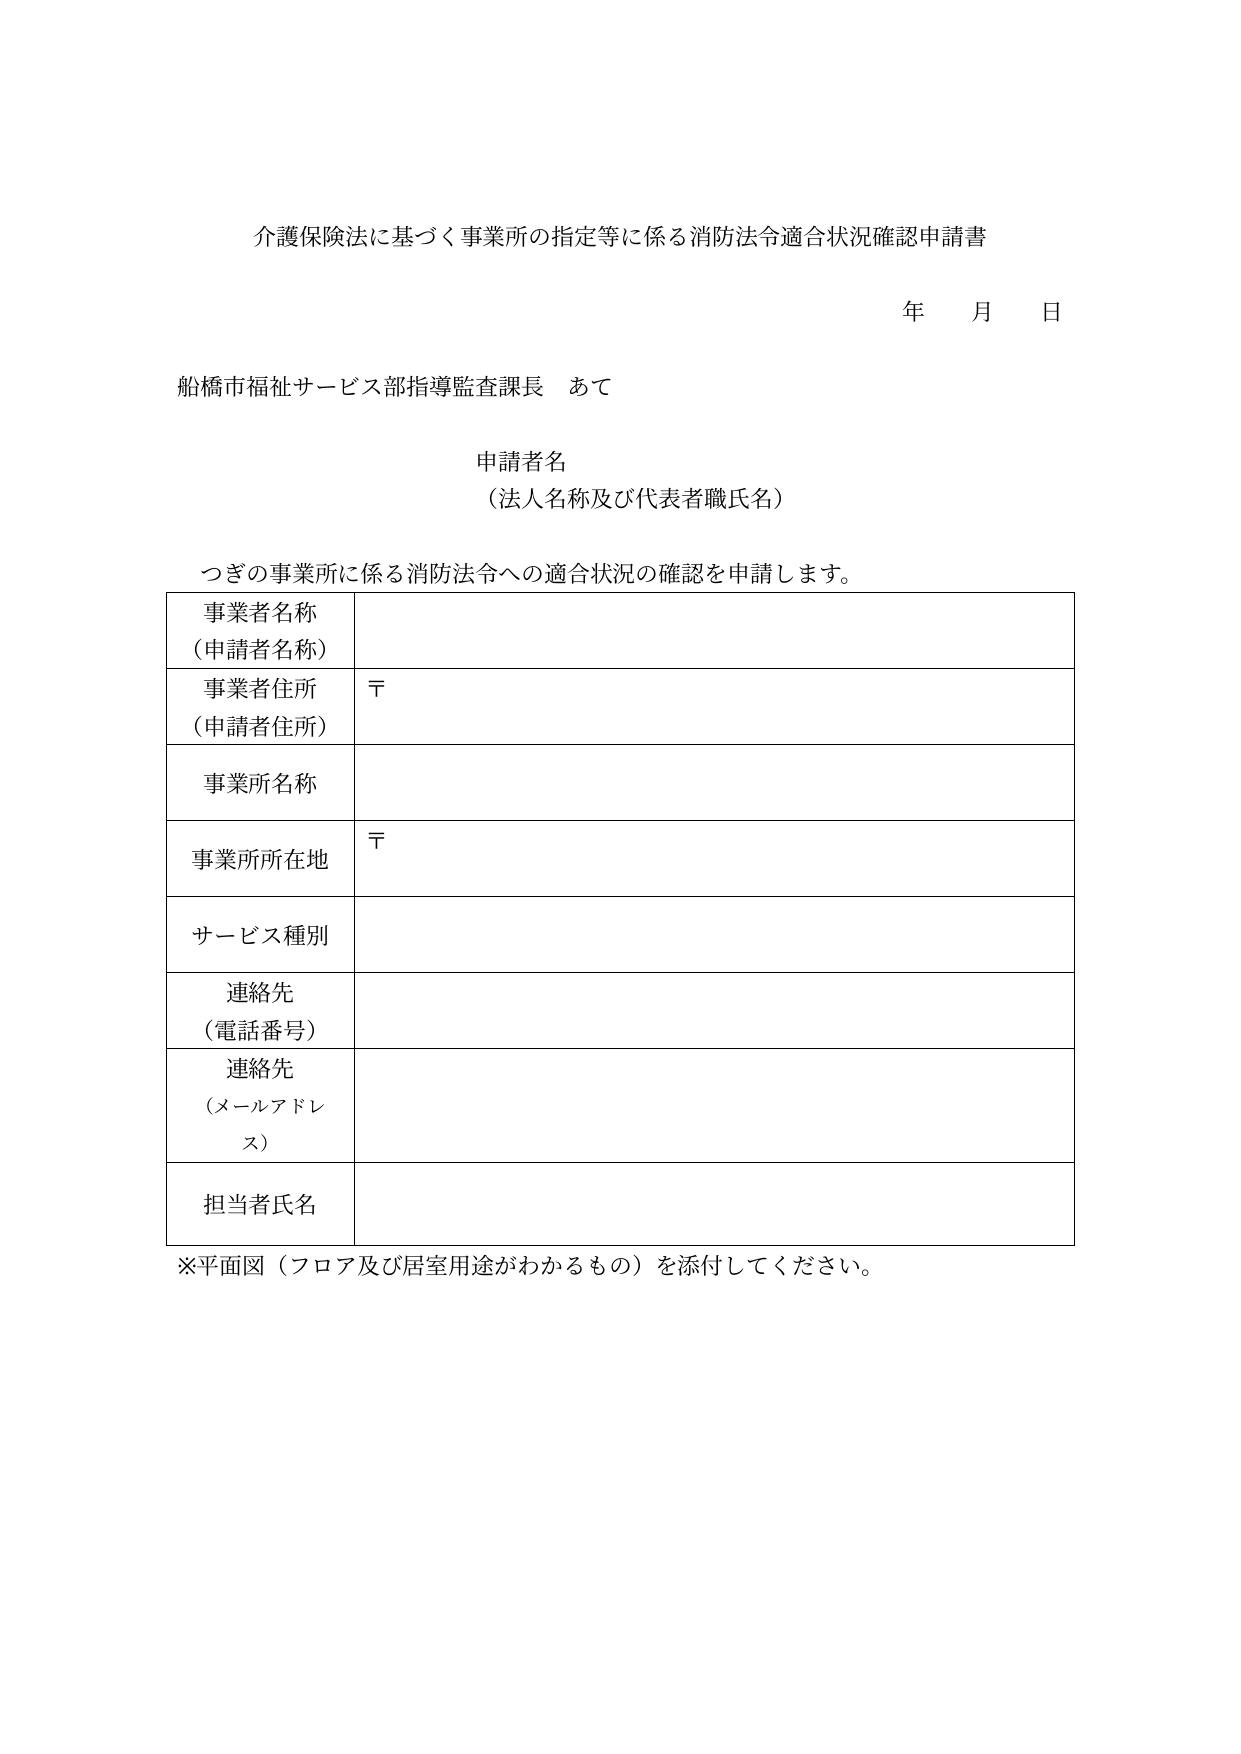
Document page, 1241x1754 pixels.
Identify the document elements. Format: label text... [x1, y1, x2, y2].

table_cell [355, 1163, 1074, 1245]
table_cell [355, 1049, 1074, 1162]
text （法人名称及び代表者職氏名） [177, 479, 1063, 517]
table_cell 連絡先 （電話番号） [167, 973, 354, 1048]
text ※平面図（フロア及び居室用途がわかるもの）を添付してください。 [177, 1246, 1063, 1283]
table_cell 〒 [355, 821, 1074, 896]
text 申請者名 [177, 442, 1063, 479]
table_cell 担当者氏名 [167, 1163, 354, 1245]
table_cell 事業所名称 [167, 745, 354, 820]
table_header [355, 593, 1074, 668]
table_cell [355, 897, 1074, 972]
table_cell 〒 [355, 669, 1074, 744]
table_cell 連絡先 （メールアドレス） [167, 1049, 354, 1162]
table_cell サービス種別 [167, 897, 354, 972]
table_cell [355, 973, 1074, 1048]
table_cell 事業所所在地 [167, 821, 354, 896]
text 船橋市福祉サービス部指導監査課長 あて [177, 367, 1063, 404]
table_cell [355, 745, 1074, 820]
table_cell 事業者住所 （申請者住所） [167, 669, 354, 744]
text 年 月 日 [177, 292, 1063, 329]
text 介護保険法に基づく事業所の指定等に係る消防法令適合状況確認申請書 [177, 217, 1063, 254]
table_header 事業者名称 （申請者名称） [167, 593, 354, 668]
text つぎの事業所に係る消防法令への適合状況の確認を申請します。 [177, 554, 1063, 592]
